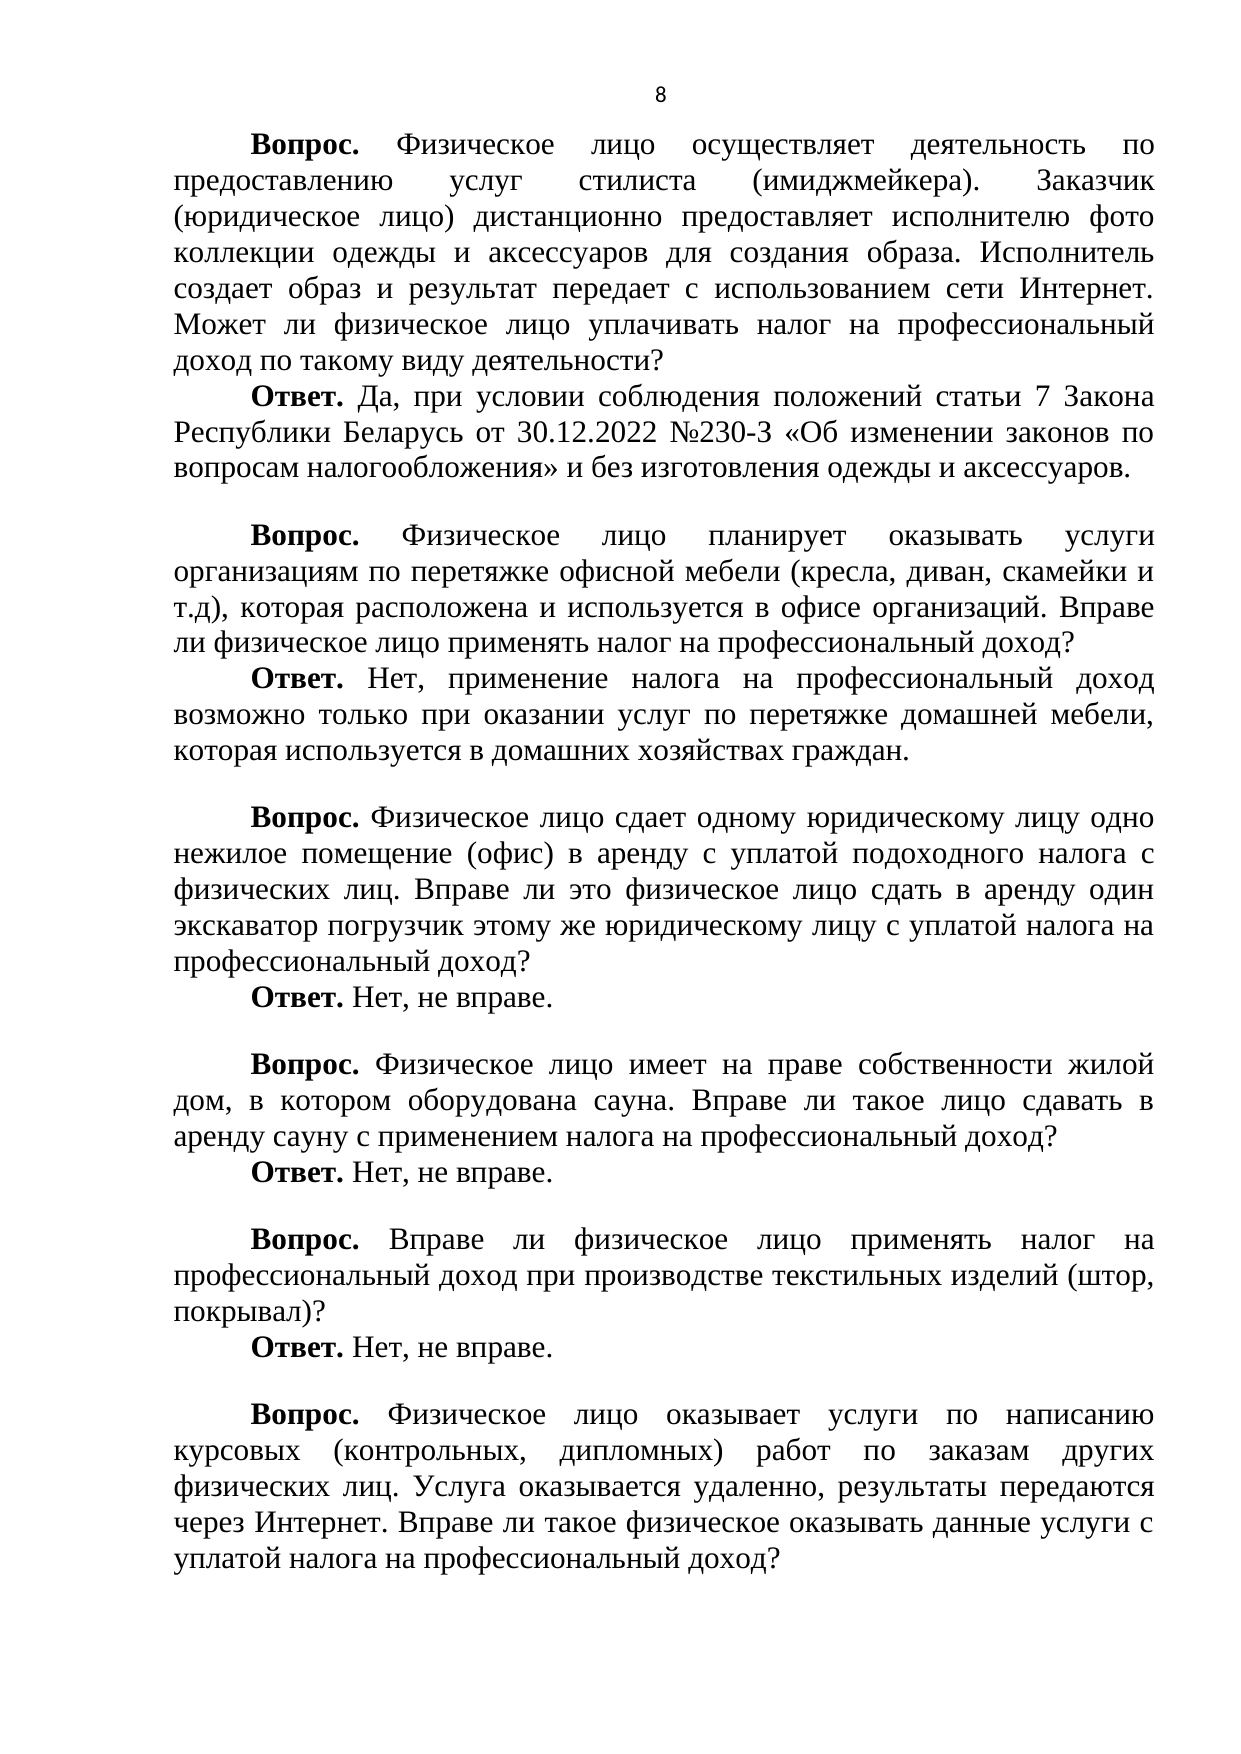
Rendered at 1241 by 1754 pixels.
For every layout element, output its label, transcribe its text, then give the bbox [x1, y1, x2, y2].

text Ответ. Нет, применение налога на профессиональный доход возможно только при оказании услуг по перетяжке домашней мебели, которая используется в домашних хозяйствах граждан. [173, 660, 1155, 767]
text Ответ. Нет, не вправе. [173, 978, 1155, 1014]
text Вопрос. Физическое лицо планирует оказывать услуги организациям по перетяжке офисной мебели (кресла, диван, скамейки и т.д), которая расположена и используется в офисе организаций. Вправе ли физическое лицо применять налог на профессиональный доход? [173, 516, 1155, 660]
text Ответ. Да, при условии соблюдения положений статьи 7 Закона Республики Беларусь от 30.12.2022 №230-З «Об изменении законов по вопросам налогообложения» и без изготовления одежды и аксессуаров. [173, 377, 1155, 485]
text Ответ. Нет, не вправе. [173, 1328, 1155, 1364]
text Ответ. Нет, не вправе. [173, 1153, 1155, 1189]
text Вопрос. Вправе ли физическое лицо применять налог на профессиональный доход при производстве текстильных изделий (штор, покрывал)? [173, 1221, 1155, 1328]
text Вопрос. Физическое лицо осуществляет деятельность по предоставлению услуг стилиста (имиджмейкера). Заказчик (юридическое лицо) дистанционно предоставляет исполнителю фото коллекции одежды и аксессуаров для создания образа. Исполнитель создает образ и результат передает с использованием сети Интернет. Может ли физическое лицо уплачивать налог на профессиональный доход по такому виду деятельности? [173, 125, 1155, 377]
text Вопрос. Физическое лицо оказывает услуги по написанию курсовых (контрольных, дипломных) работ по заказам других физических лиц. Услуга оказывается удаленно, результаты передаются через Интернет. Вправе ли такое физическое оказывать данные услуги с уплатой налога на профессиональный доход? [173, 1396, 1155, 1575]
text Вопрос. Физическое лицо сдает одному юридическому лицу одно нежилое помещение (офис) в аренду с уплатой подоходного налога с физических лиц. Вправе ли это физическое лицо сдать в аренду один экскаватор погрузчик этому же юридическому лицу с уплатой налога на профессиональный доход? [173, 799, 1155, 978]
text Вопрос. Физическое лицо имеет на праве собственности жилой дом, в котором оборудована сауна. Вправе ли такое лицо сдавать в аренду сауну с применением налога на профессиональный доход? [173, 1046, 1155, 1153]
